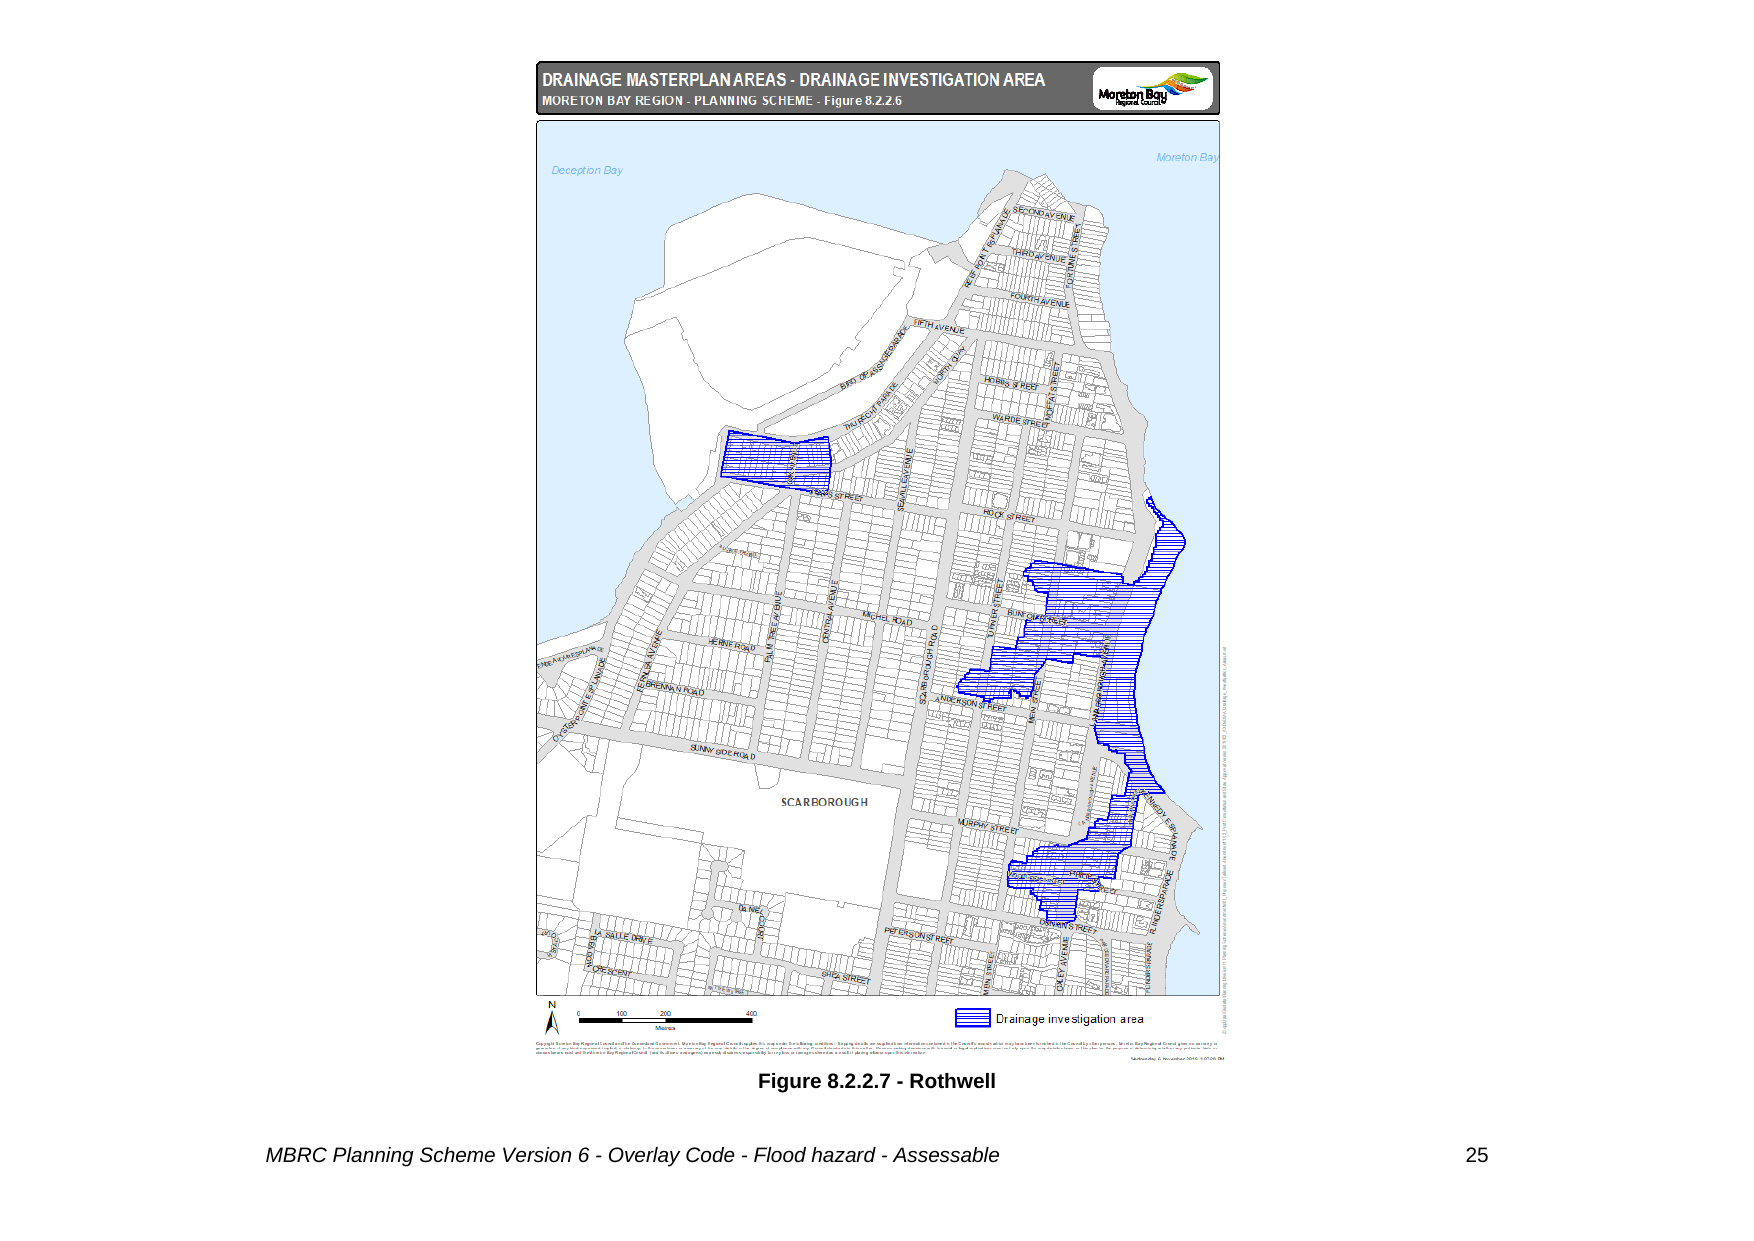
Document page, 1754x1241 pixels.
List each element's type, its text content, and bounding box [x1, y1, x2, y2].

text Figure 8.2.2.7 - Rothwell [75, 1069, 1679, 1093]
